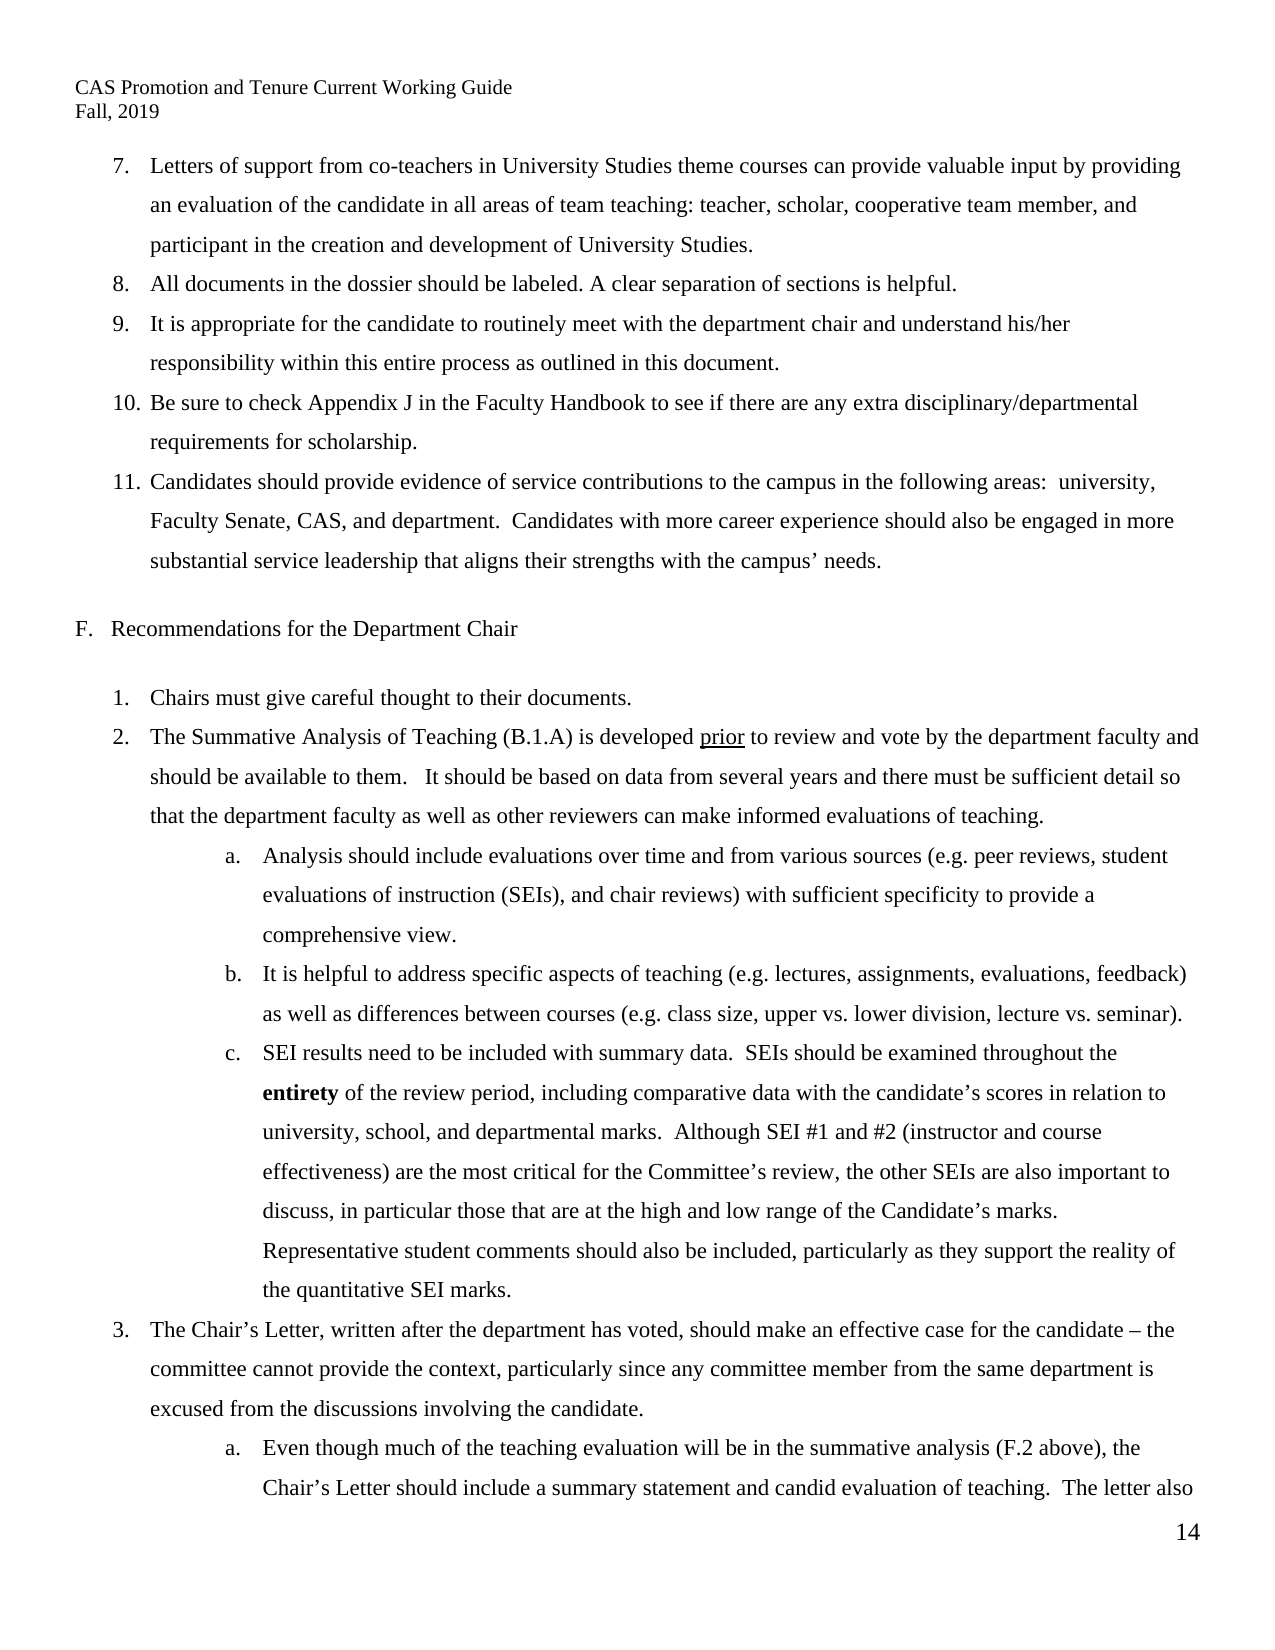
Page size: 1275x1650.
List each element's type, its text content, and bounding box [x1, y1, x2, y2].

list The Summative Analysis of Teaching (B.1.A) is developed prior to review and vote by the department faculty and should be available to them. It should be based on data from several years and there must be sufficient detail so that the department faculty as well as other reviewers can make informed evaluations of teaching. [112, 723, 1200, 829]
list Chairs must give careful thought to their documents. [112, 684, 1200, 710]
list Candidates should provide evidence of service contributions to the campus in the following areas: university, Faculty Senate, CAS, and department. Candidates with more career experience should also be engaged in more substantial service leadership that aligns their strengths with the campus’ needs. [112, 468, 1200, 573]
text F. Recommendations for the Department Chair [75, 615, 1200, 642]
list Be sure to check Appendix J in the Faculty Handbook to see if there are any extra disciplinary/departmental requirements for scholarship. [112, 389, 1200, 454]
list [225, 1434, 1200, 1500]
list SEI results need to be included with summary data. SEIs should be examined throughout the entirety of the review period, including comparative data with the candidate’s scores in relation to university, school, and departmental marks. Although SEI #1 and #2 (instructor and course effectiveness) are the most critical for the Committee’s review, the other SEIs are also important to discuss, in particular those that are at the high and low range of the Candidate’s marks. Representative student comments should also be included, particularly as they support the reality of the quantitative SEI marks. [225, 1039, 1200, 1302]
list It is appropriate for the candidate to routinely meet with the department chair and understand his/her responsibility within this entire process as outlined in this document. [112, 310, 1200, 376]
list The Chair’s Letter, written after the department has voted, should make an effective case for the candidate – the committee cannot provide the context, particularly since any committee member from the same department is excused from the discussions involving the candidate. [112, 1316, 1200, 1421]
list All documents in the dossier should be labeled. A clear separation of sections is helpful. [112, 270, 1200, 297]
list Letters of support from co-teachers in University Studies theme courses can provide valuable input by providing an evaluation of the candidate in all areas of team teaching: teacher, scholar, cooperative team member, and participant in the creation and development of University Studies. [112, 152, 1200, 257]
list Analysis should include evaluations over time and from various sources (e.g. peer reviews, student evaluations of instruction (SEIs), and chair reviews) with sufficient specificity to provide a comprehensive view. [225, 842, 1200, 947]
list It is helpful to address specific aspects of teaching (e.g. lectures, assignments, evaluations, feedback) as well as differences between courses (e.g. class size, upper vs. lower division, lecture vs. seminar). [225, 960, 1200, 1026]
